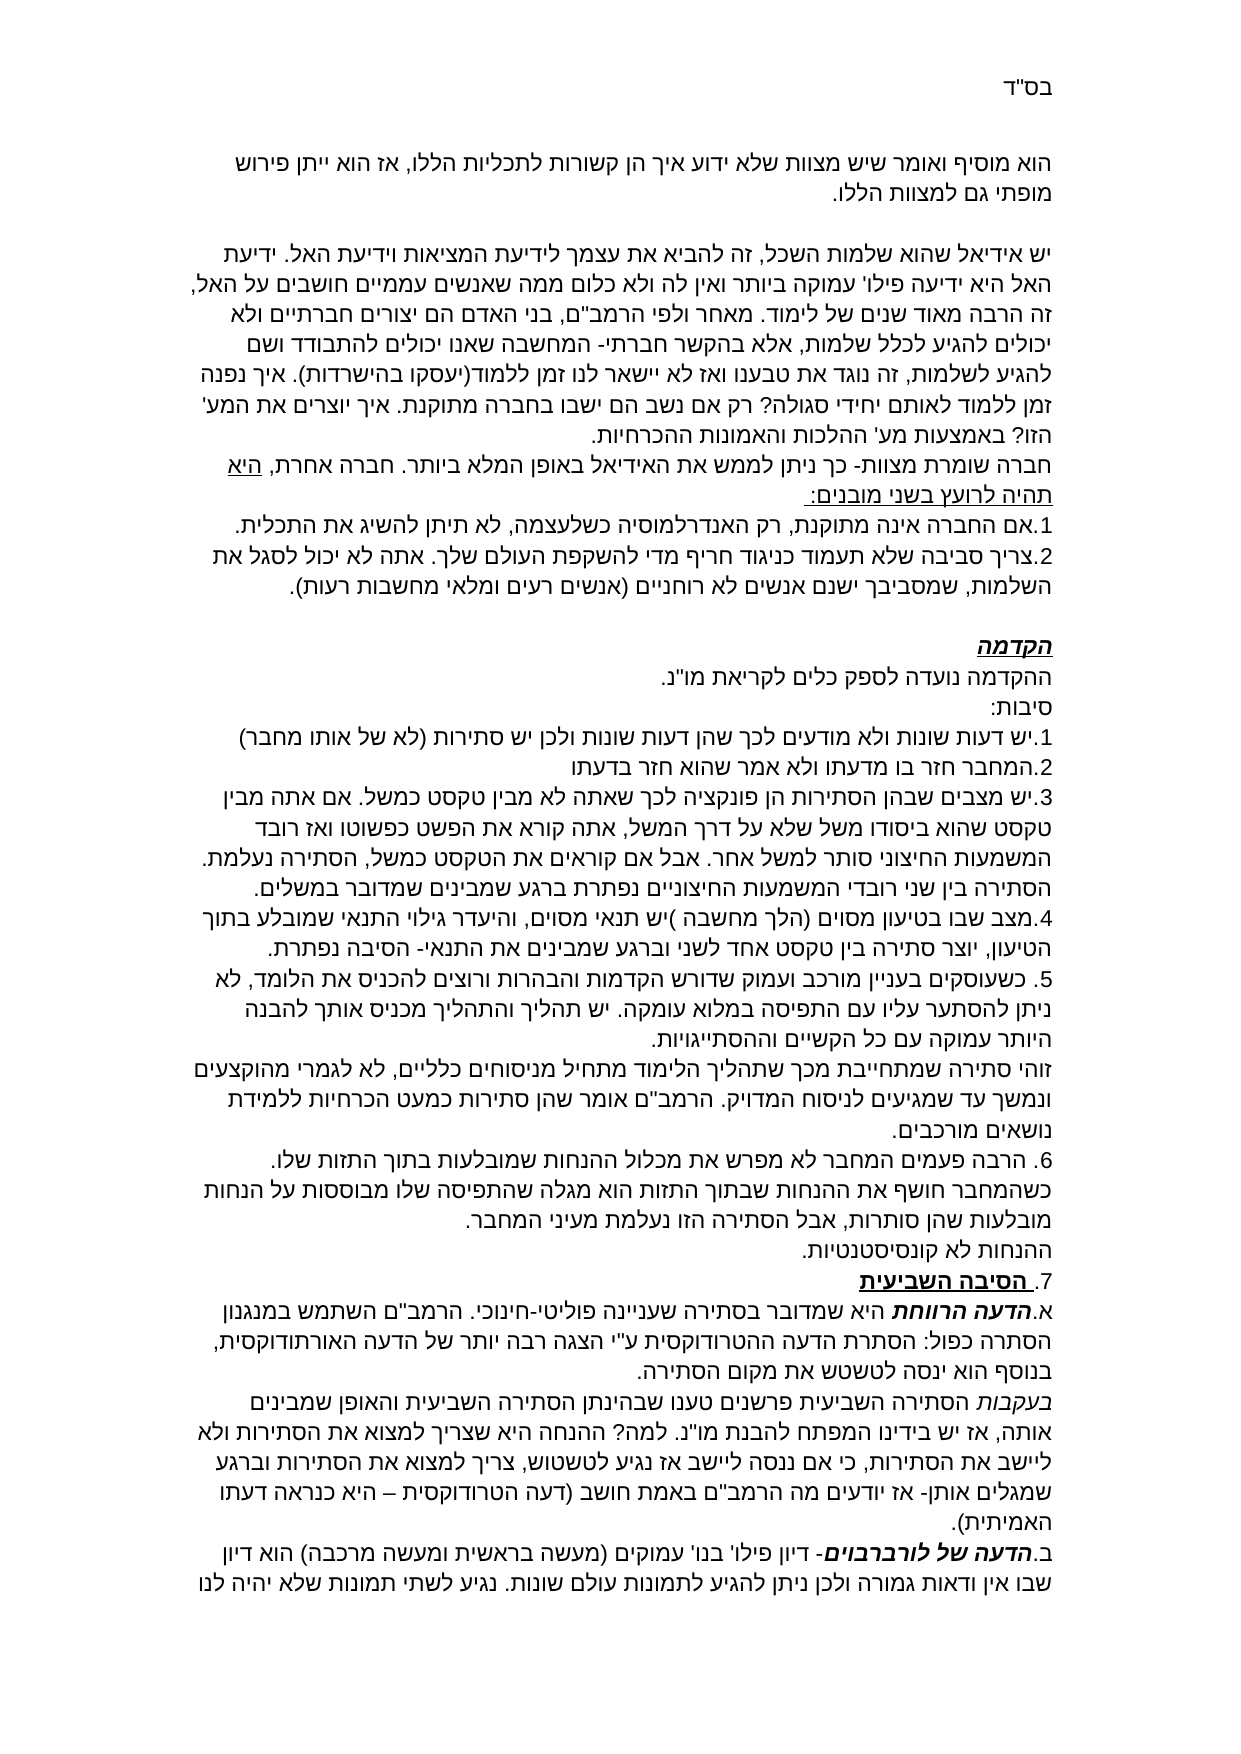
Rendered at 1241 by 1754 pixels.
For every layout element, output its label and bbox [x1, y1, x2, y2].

text [187, 150, 1053, 1596]
